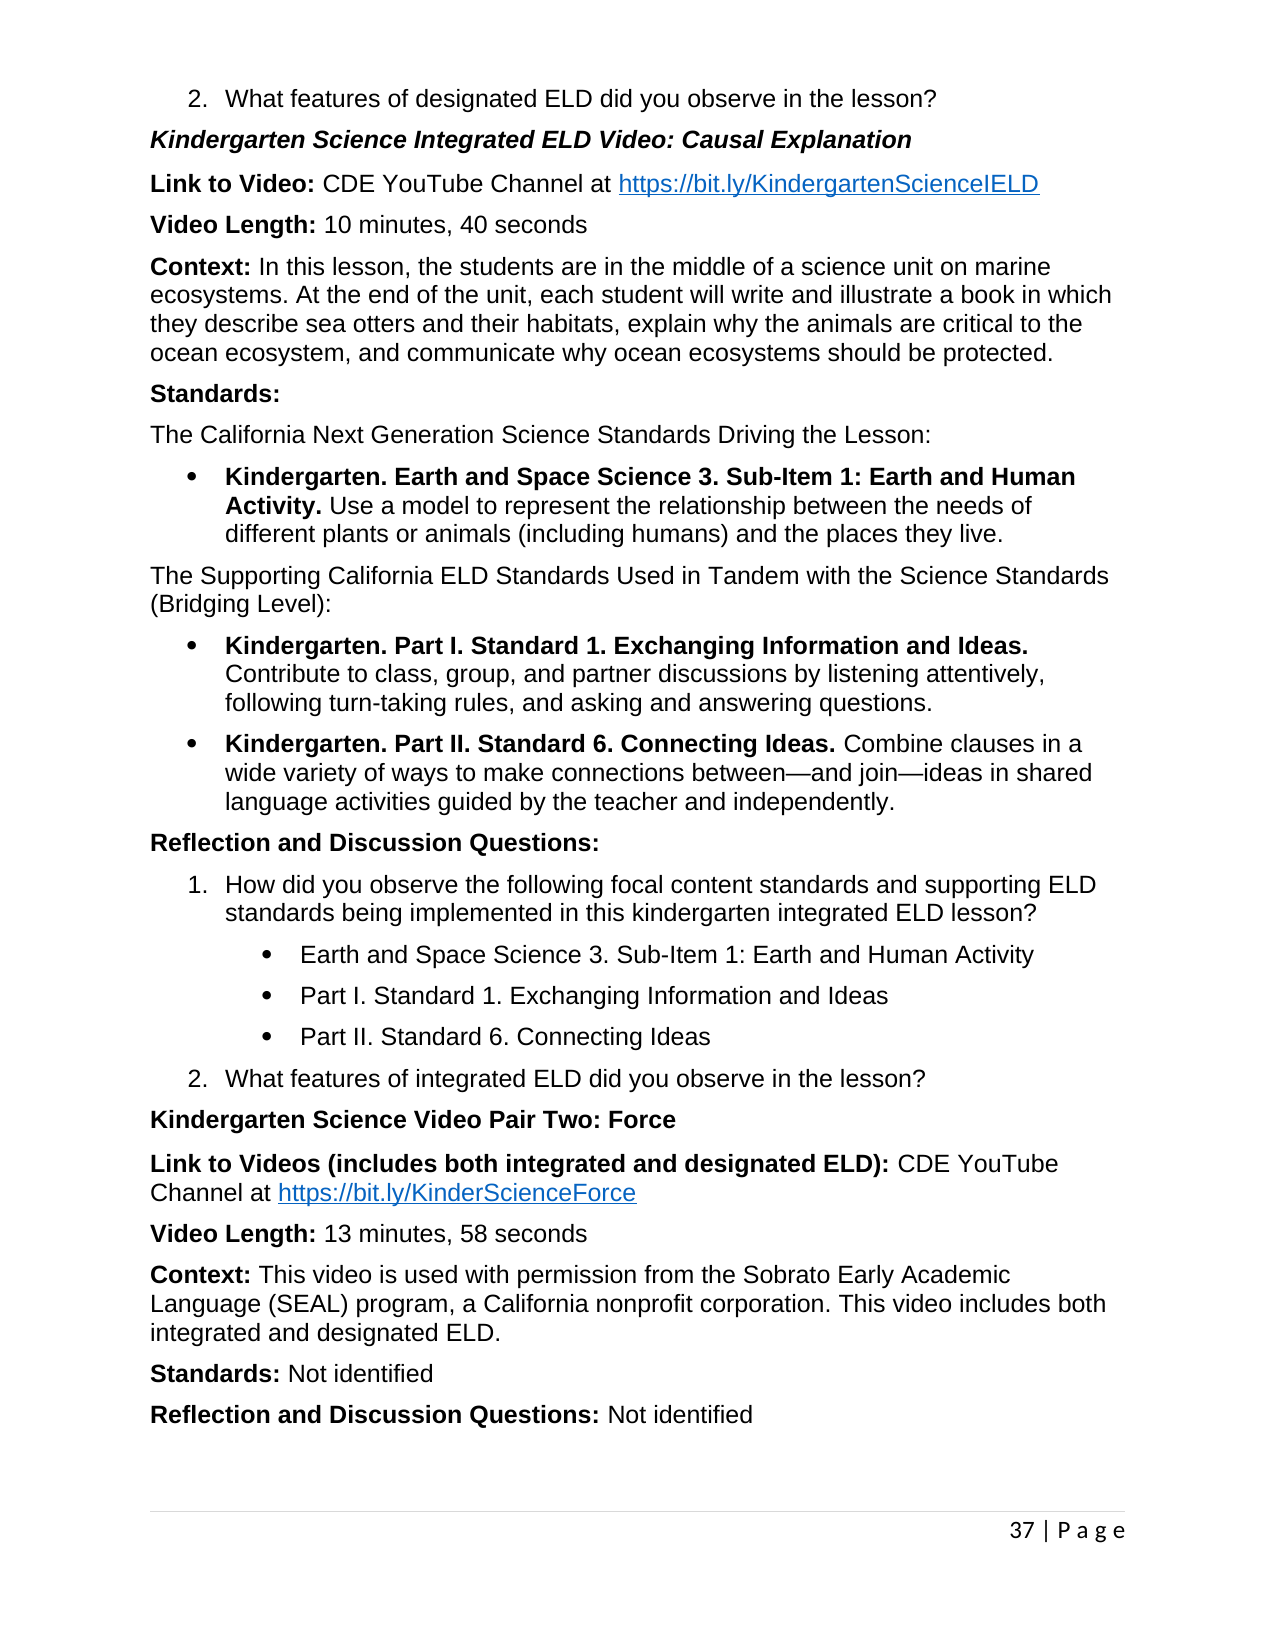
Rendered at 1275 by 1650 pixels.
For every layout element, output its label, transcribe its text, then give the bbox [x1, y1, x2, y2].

text Context: In this lesson, the students are in the middle of a science unit on marine ecosystems. At the end of the unit, each student will write and illustrate a book in which they describe sea otters and their habitats, explain why the animals are critical to the ocean ecosystem, and communicate why ocean ecosystems should be protected. [150, 252, 1125, 367]
text Reflection and Discussion Questions: Not identified [150, 1400, 1125, 1429]
text Reflection and Discussion Questions: [150, 828, 1125, 857]
text Context: This video is used with permission from the Sobrato Early Academic Language (SEAL) program, a California nonprofit corporation. This video includes both integrated and designated ELD. [150, 1260, 1125, 1346]
list Part I. Standard 1. Exchanging Information and Ideas [262, 981, 1125, 1010]
text Video Length: 10 minutes, 40 seconds [150, 211, 1125, 239]
text The California Next Generation Science Standards Driving the Lesson: [150, 421, 1125, 449]
text Video Length: 13 minutes, 58 seconds [150, 1219, 1125, 1248]
text Link to Videos (includes both integrated and designated ELD): CDE YouTube Channel at https://bit.ly/KinderScienceForce [150, 1149, 1125, 1206]
list Part II. Standard 6. Connecting Ideas [262, 1022, 1125, 1051]
list How did you observe the following focal content standards and supporting ELD standards being implemented in this kindergarten integrated ELD lesson? [187, 869, 1125, 927]
list What features of integrated ELD did you observe in the lesson? [187, 1064, 1125, 1092]
list Kindergarten. Part I. Standard 1. Exchanging Information and Ideas. Contribute to class, group, and partner discussions by listening attentively, following turn-taking rules, and asking and answering questions. [187, 631, 1125, 717]
list Earth and Space Science 3. Sub-Item 1: Earth and Human Activity [262, 939, 1125, 968]
list What features of designated ELD did you observe in the lesson? [187, 84, 1125, 113]
subtitle Kindergarten Science Video Pair Two: Force [150, 1105, 1125, 1134]
text Standards: [150, 379, 1125, 408]
text Link to Video: CDE YouTube Channel at https://bit.ly/KindergartenScienceIELD [150, 169, 1125, 198]
text The Supporting California ELD Standards Used in Tandem with the Science Standards (Bridging Level): [150, 561, 1125, 618]
list Kindergarten. Earth and Space Science 3. Sub-Item 1: Earth and Human Activity. Use a model to represent the relationship between the needs of different plants or animals (including humans) and the places they live. [187, 462, 1125, 548]
subtitle Kindergarten Science Integrated ELD Video: Causal Explanation [150, 125, 1125, 154]
list Kindergarten. Part II. Standard 6. Connecting Ideas. Combine clauses in a wide variety of ways to make connections between—and join—ideas in shared language activities guided by the teacher and independently. [187, 729, 1125, 816]
text Standards: Not identified [150, 1359, 1125, 1388]
